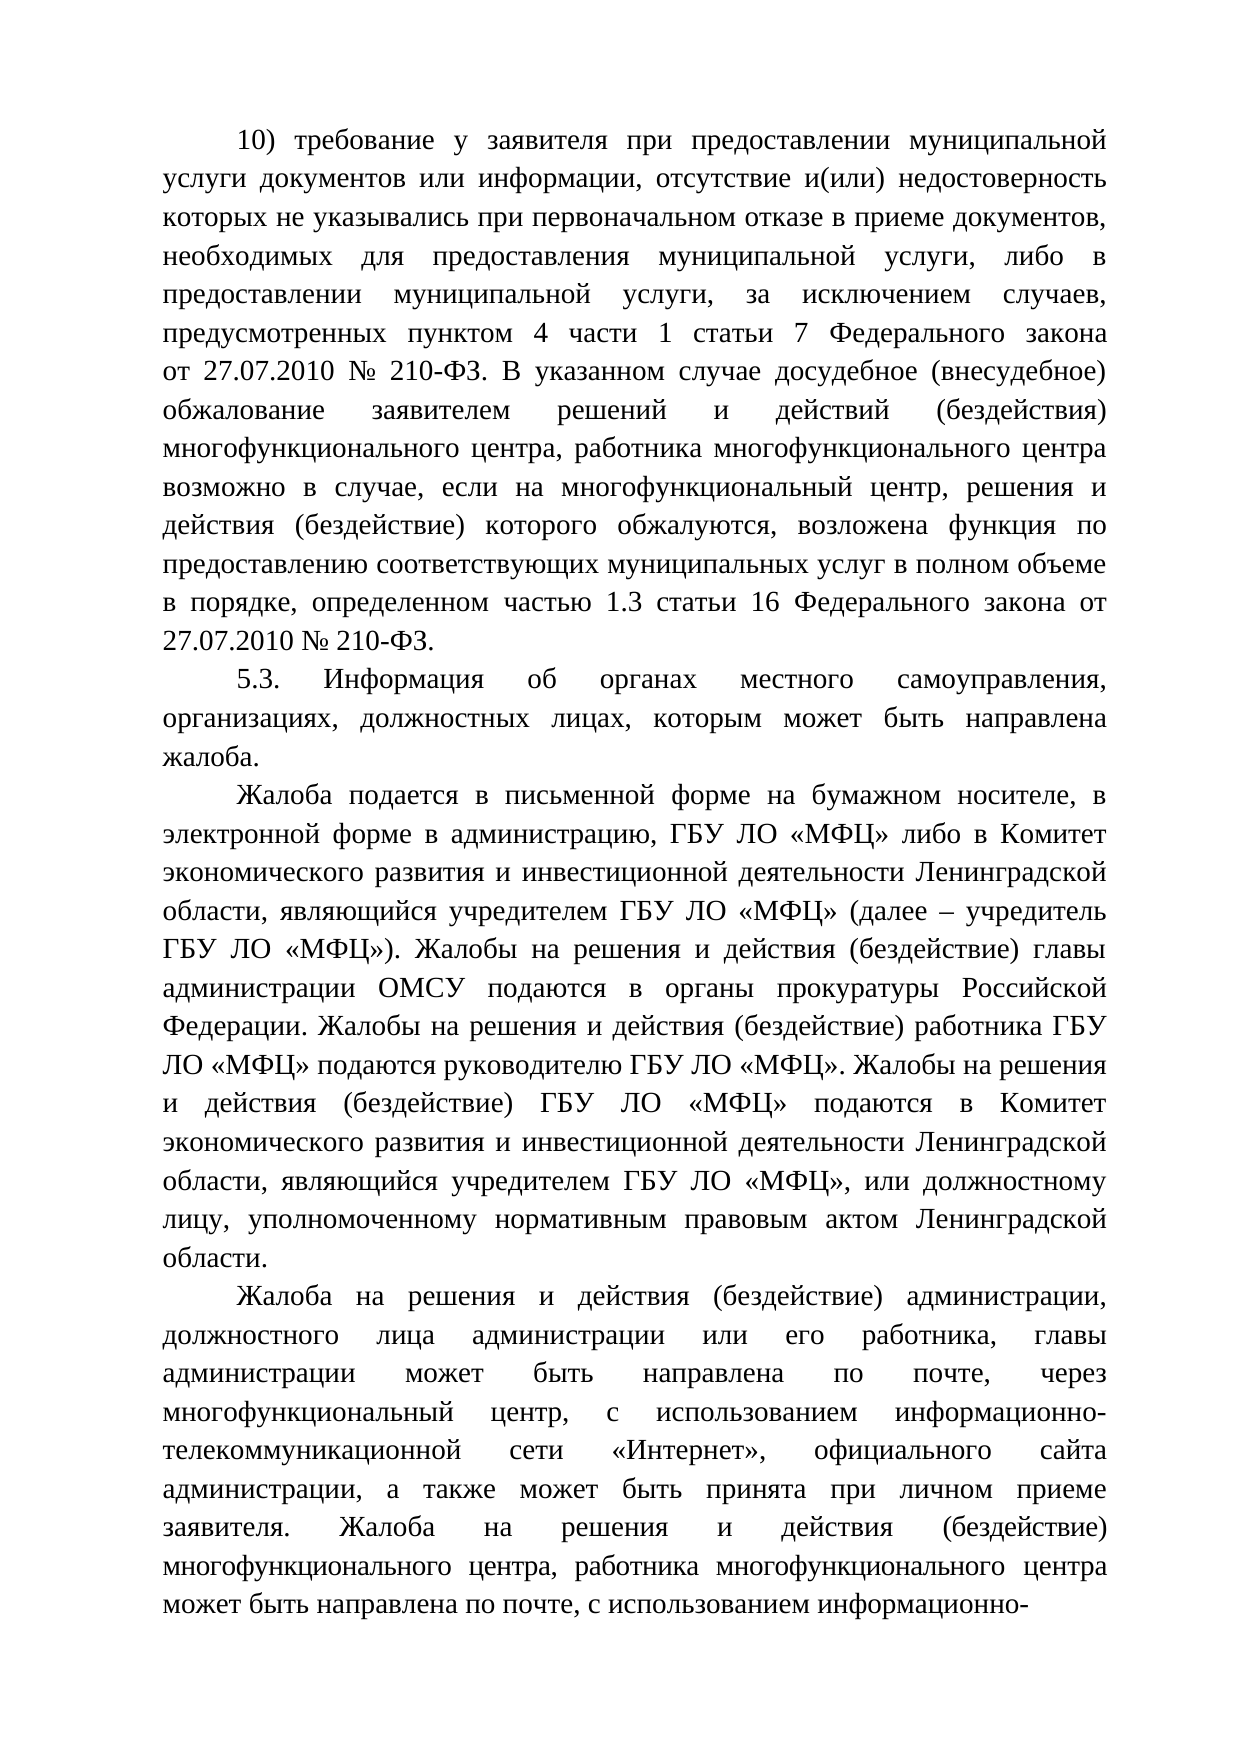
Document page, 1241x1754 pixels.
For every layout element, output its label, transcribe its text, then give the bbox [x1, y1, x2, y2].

text 5.3. Информация об органах местного самоуправления, организациях, должностных лицах, которым может быть направлена жалоба. [162, 662, 1107, 772]
text 10) требование у заявителя при предоставлении муниципальной услуги документов или информации, отсутствие и(или) недостоверность которых не указывались при первоначальном отказе в приеме документов, необходимых для предоставления муниципальной услуги, либо в предоставлении муниципальной услуги, за исключением случаев, предусмотренных пунктом 4 части 1 статьи 7 Федерального закона от 27.07.2010 № 210-ФЗ. В указанном случае досудебное (внесудебное) обжалование заявителем решений и действий (бездействия) многофункционального центра, работника многофункционального центра возможно в случае, если на многофункциональный центр, решения и действия (бездействие) которого обжалуются, возложена функция по предоставлению соответствующих муниципальных услуг в полном объеме в порядке, определенном частью 1.3 статьи 16 Федерального закона от 27.07.2010 № 210-ФЗ. [162, 122, 1107, 657]
text Жалоба на решения и действия (бездействие) администрации, должностного лица администрации или его работника, главы администрации может быть направлена по почте, через многофункциональный центр, с использованием информационно-телекоммуникационной сети «Интернет», официального сайта администрации, а также может быть принята при личном приеме заявителя. Жалоба на решения и действия (бездействие) многофункционального центра, работника многофункционального центра может быть направлена по почте, с использованием информационно- [162, 1278, 1107, 1620]
text Жалоба подается в письменной форме на бумажном носителе, в электронной форме в администрацию, ГБУ ЛО «МФЦ» либо в Комитет экономического развития и инвестиционной деятельности Ленинградской области, являющийся учредителем ГБУ ЛО «МФЦ» (далее – учредитель ГБУ ЛО «МФЦ»). Жалобы на решения и действия (бездействие) главы администрации ОМСУ подаются в органы прокуратуры Российской Федерации. Жалобы на решения и действия (бездействие) работника ГБУ ЛО «МФЦ» подаются руководителю ГБУ ЛО «МФЦ». Жалобы на решения и действия (бездействие) ГБУ ЛО «МФЦ» подаются в Комитет экономического развития и инвестиционной деятельности Ленинградской области, являющийся учредителем ГБУ ЛО «МФЦ», или должностному лицу, уполномоченному нормативным правовым актом Ленинградской области. [162, 777, 1107, 1273]
